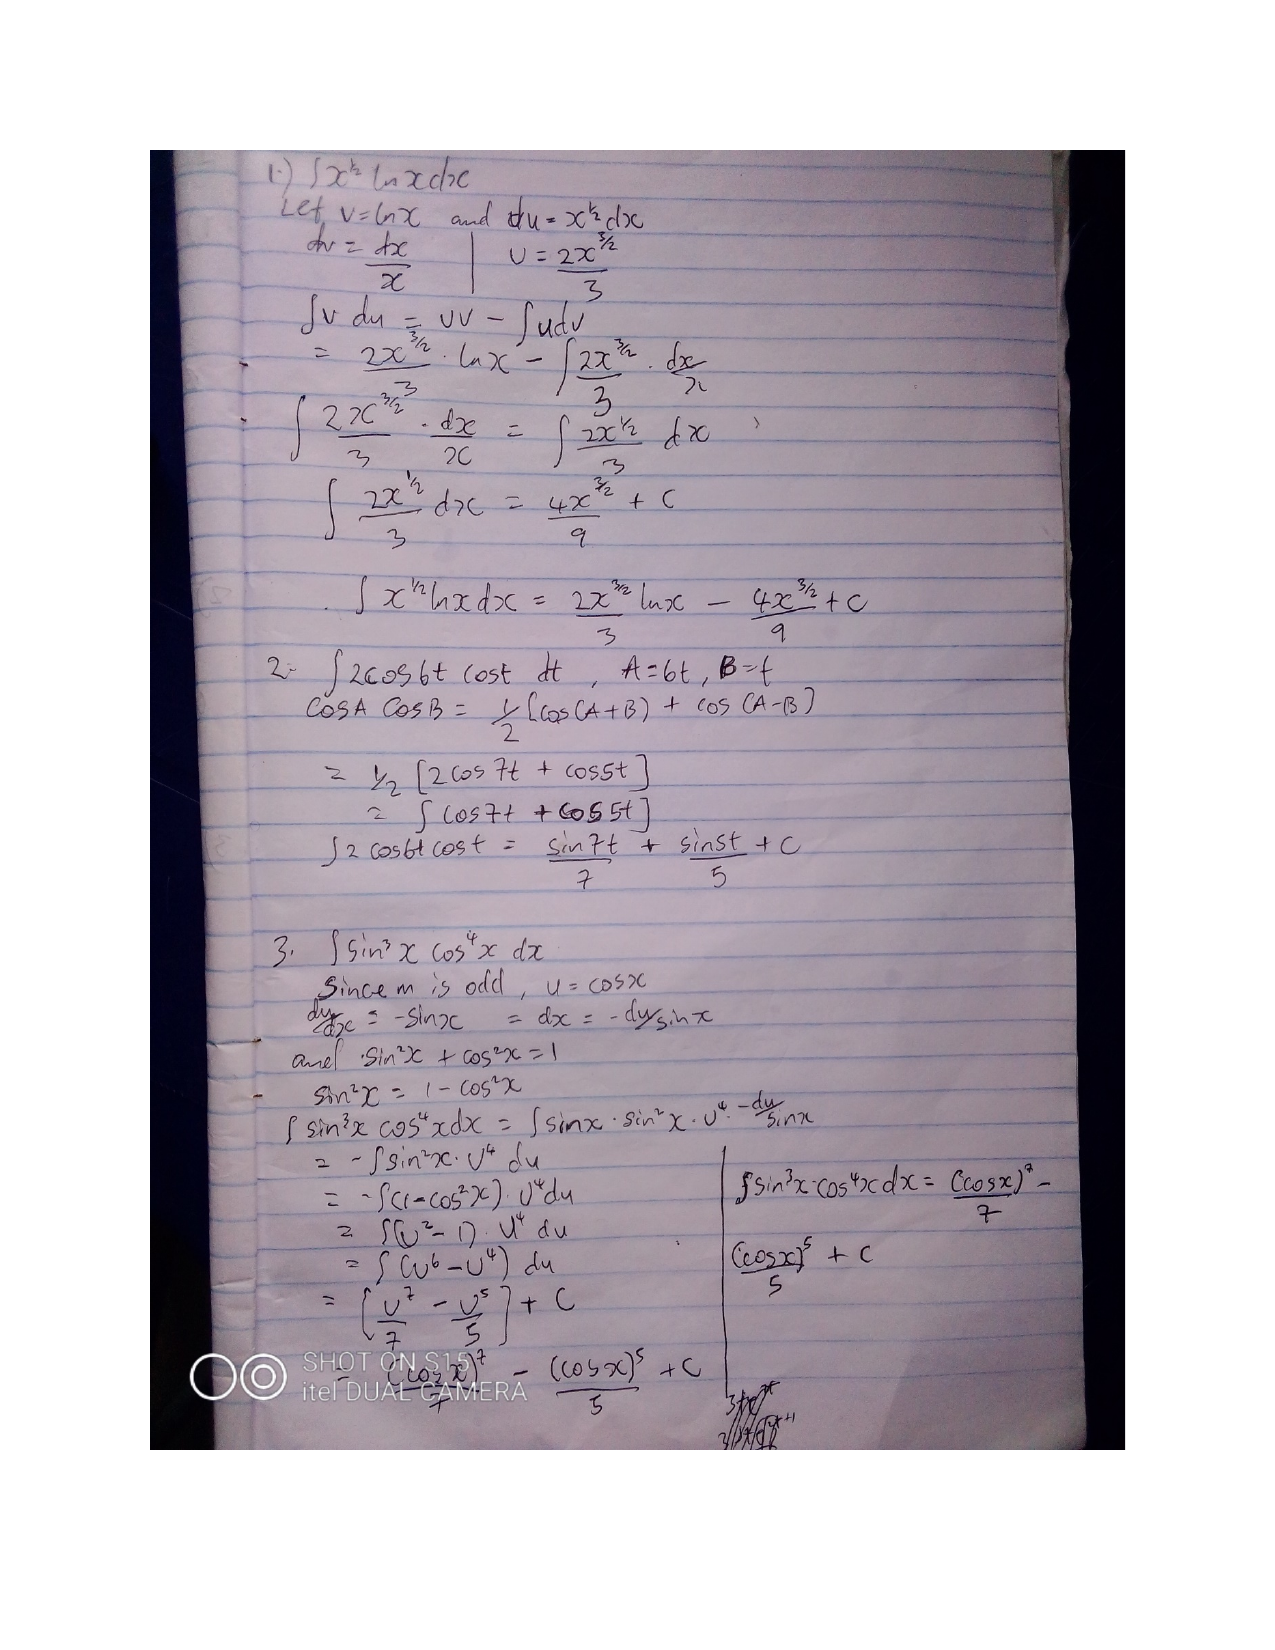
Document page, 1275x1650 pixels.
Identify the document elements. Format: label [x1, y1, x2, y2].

picture [150, 150, 1125, 1450]
